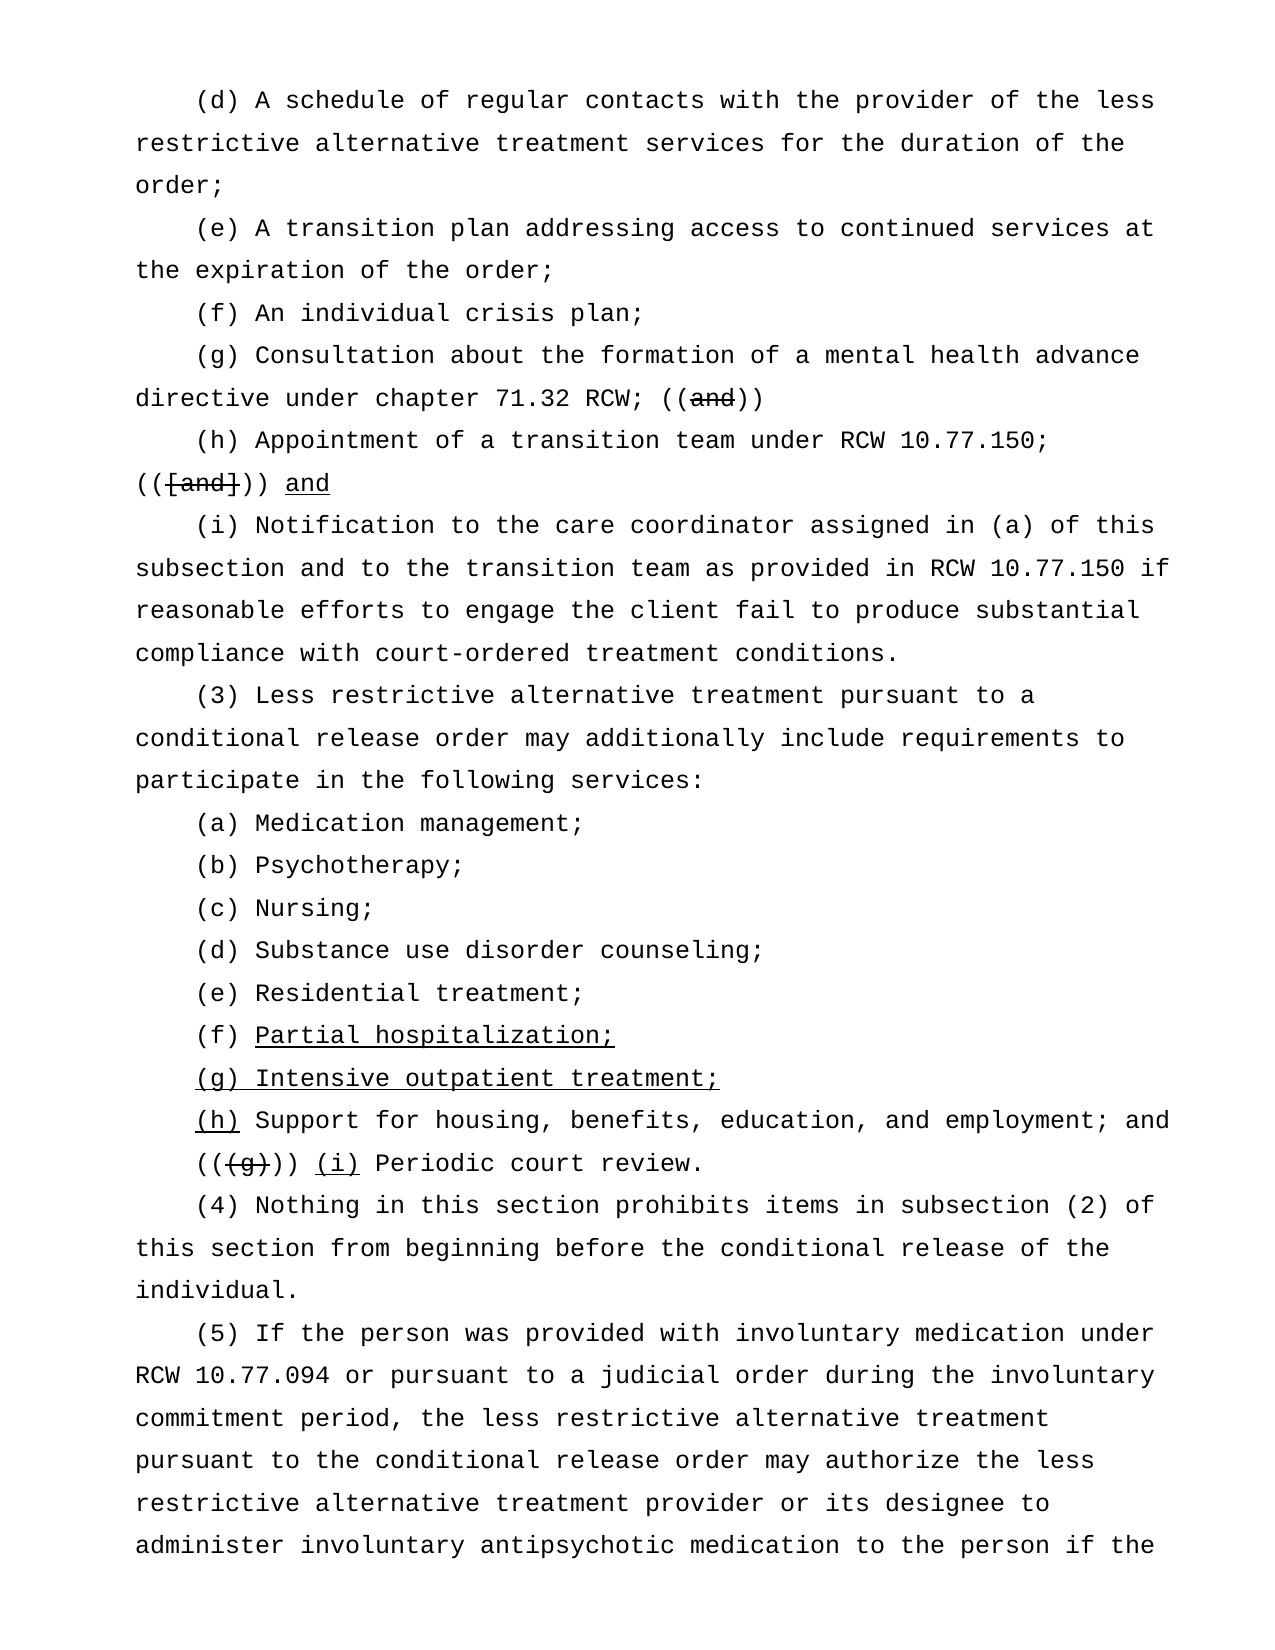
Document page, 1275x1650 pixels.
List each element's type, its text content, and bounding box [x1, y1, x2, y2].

text (h) Support for housing, benefits, education, and employment; and [135, 1095, 1170, 1137]
text (c) Nursing; [135, 882, 1170, 925]
text (d) Substance use disorder counseling; [135, 925, 1170, 967]
text (b) Psychotherapy; [135, 840, 1170, 882]
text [135, 1307, 1170, 1562]
text (4) Nothing in this section prohibits items in subsection (2) of this section from beginning before the conditional release of the individual. [135, 1180, 1170, 1307]
text (f) Partial hospitalization; [135, 1010, 1170, 1052]
text (g) Intensive outpatient treatment; [135, 1052, 1170, 1095]
text (d) A schedule of regular contacts with the provider of the less restrictive alternative treatment services for the duration of the order; [135, 75, 1170, 202]
text (f) An individual crisis plan; [135, 287, 1170, 330]
text (e) A transition plan addressing access to continued services at the expiration of the order; [135, 202, 1170, 287]
text (h) Appointment of a transition team under RCW 10.77.150; (([and])) and [135, 415, 1170, 500]
text (i) Notification to the care coordinator assigned in (a) of this subsection and to the transition team as provided in RCW 10.77.150 if reasonable efforts to engage the client fail to produce substantial compliance with court-ordered treatment conditions. [135, 500, 1170, 670]
text (g) Consultation about the formation of a mental health advance directive under chapter 71.32 RCW; ((and)) [135, 330, 1170, 415]
text (e) Residential treatment; [135, 967, 1170, 1010]
text (3) Less restrictive alternative treatment pursuant to a conditional release order may additionally include requirements to participate in the following services: [135, 670, 1170, 797]
text (a) Medication management; [135, 797, 1170, 840]
text (((g))) (i) Periodic court review. [135, 1137, 1170, 1180]
